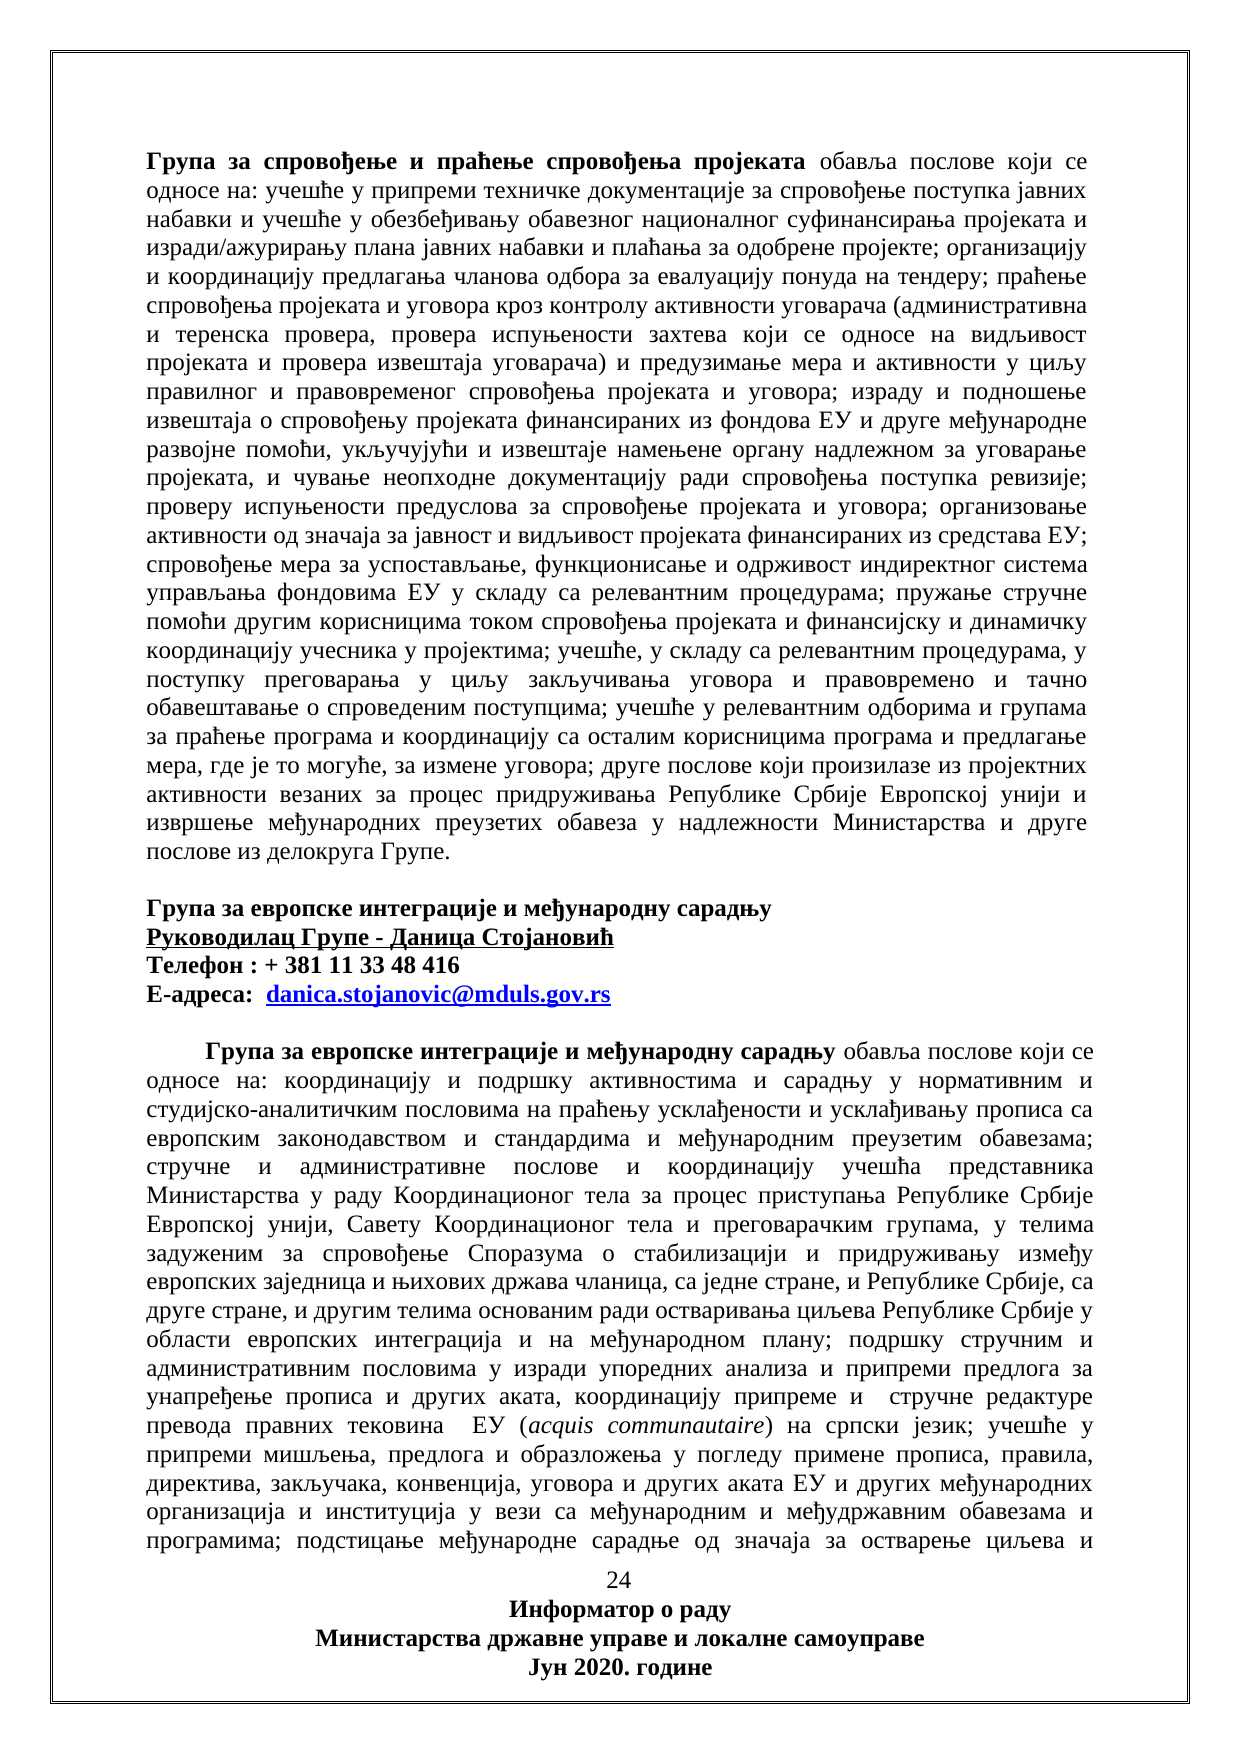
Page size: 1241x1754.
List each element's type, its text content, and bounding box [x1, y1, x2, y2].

text Телефон : + 381 11 33 48 416 [146, 951, 1094, 979]
text Е-адреса: danica.stojanovic@mduls.gov.rs [146, 979, 1094, 1008]
text Руководилац Групе - Даница Стојановић [146, 922, 1094, 951]
text Група за спровођење и праћење спровођења пројеката обавља послове који се односе на: учешће у припреми техничке документације за спровођење поступка јавних набавки и учешће у обезбеђивању обавезног националног суфинансирања пројеката и изради/ажурирању плана јавних набавки и плаћања за одобрене пројекте; организацију и координацију предлагања чланова одбора за евалуацију понуда на тендеру; праћење спровођења пројеката и уговора кроз контролу активности уговарача (административна и теренска провера, провера испуњености захтева који се односе на видљивост пројеката и провера извештаја уговарача) и предузимање мера и активности у циљу правилног и правовременог спровођења пројеката и уговора; израду и подношење извештаја о спровођењу пројеката финансираних из фондова ЕУ и друге међународне развојне помоћи, укључујући и извештаје намењене органу надлежном за уговарање пројеката, и чување неопходне документацију ради спровођења поступка ревизије; проверу испуњености предуслова за спровођење пројеката и уговора; организовање активности од значаја за јавност и видљивост пројеката финансираних из средстава ЕУ; спровођење мера за успостављање, функционисање и одрживост индиректног система управљања фондовима ЕУ у складу са релевантним процедурама; пружање стручне помоћи другим корисницима током спровођења пројеката и финансијску и динамичку координацију учесника у пројектима; учешће, у складу са релевантним процедурама, у поступку преговарања у циљу закључивања уговора и правовремено и тачно обавештавање о спроведеним поступцима; учешће у релевантним одборима и групама за праћење програма и координацију са осталим корисницима програма и предлагање мера, где је то могуће, за измене уговора; друге послове који произилазе из пројектних активности везаних за процес придруживања Републике Србије Европској унији и извршење међународних преузетих обавеза у надлежности Министарства и друге послове из делокруга Групе. [146, 146, 1088, 865]
text Група за европске интеграције и међународну сарадњу [146, 893, 1088, 922]
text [146, 1036, 1094, 1554]
